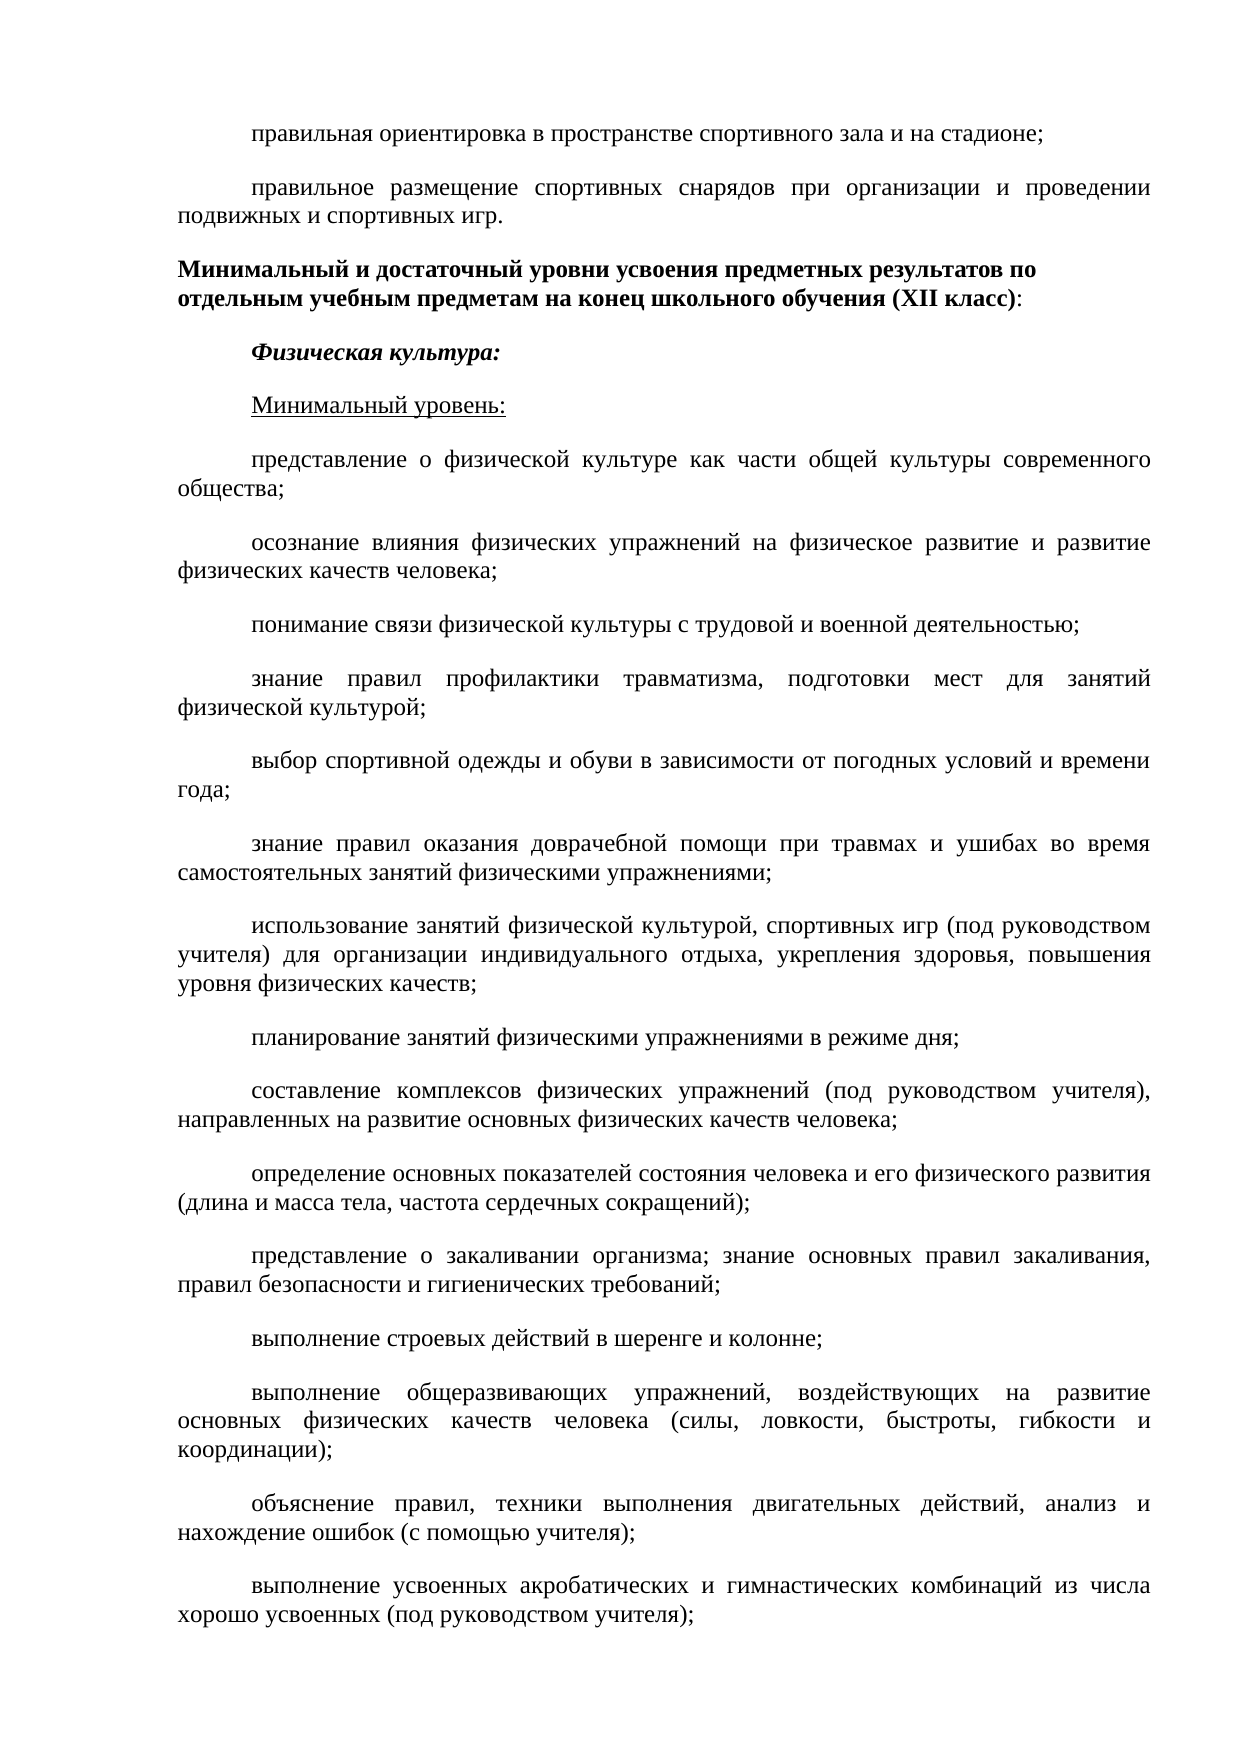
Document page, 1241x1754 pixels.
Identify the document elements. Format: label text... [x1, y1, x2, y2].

text осознание влияния физических упражнений на физическое развитие и развитие физических качеств человека; [177, 527, 1152, 584]
text знание правил оказания доврачебной помощи при травмах и ушибах во время самостоятельных занятий физическими упражнениями; [177, 828, 1152, 886]
text понимание связи физической культуры с трудовой и военной деятельностью; [177, 609, 1152, 638]
text Минимальный уровень: [177, 391, 1152, 419]
text составление комплексов физических упражнений (под руководством учителя), направленных на развитие основных физических качеств человека; [177, 1076, 1152, 1133]
text представление о физической культуре как части общей культуры современного общества; [177, 444, 1152, 502]
text Физическая культура: [177, 337, 1152, 366]
text знание правил профилактики травматизма, подготовки мест для занятий физической культурой; [177, 663, 1152, 721]
text правильное размещение спортивных снарядов при организации и проведении подвижных и спортивных игр. [177, 172, 1152, 229]
text выполнение усвоенных акробатических и гимнастических комбинаций из числа хорошо усвоенных (под руководством учителя); [177, 1571, 1152, 1628]
text выполнение общеразвивающих упражнений, воздействующих на развитие основных физических качеств человека (силы, ловкости, быстроты, гибкости и координации); [177, 1377, 1152, 1463]
text Минимальный и достаточный уровни усвоения предметных результатов по отдельным учебным предметам на конец школьного обучения (XII класс): [177, 254, 1152, 312]
text использование занятий физической культурой, спортивных игр (под руководством учителя) для организации индивидуального отдыха, укрепления здоровья, повышения уровня физических качеств; [177, 911, 1152, 997]
text планирование занятий физическими упражнениями в режиме дня; [177, 1022, 1152, 1051]
text определение основных показателей состояния человека и его физического развития (длина и масса тела, частота сердечных сокращений); [177, 1158, 1152, 1216]
text правильная ориентировка в пространстве спортивного зала и на стадионе; [177, 118, 1152, 147]
text объяснение правил, техники выполнения двигательных действий, анализ и нахождение ошибок (с помощью учителя); [177, 1488, 1152, 1546]
text представление о закаливании организма; знание основных правил закаливания, правил безопасности и гигиенических требований; [177, 1241, 1152, 1298]
text выбор спортивной одежды и обуви в зависимости от погодных условий и времени года; [177, 746, 1152, 803]
text выполнение строевых действий в шеренге и колонне; [177, 1323, 1152, 1352]
